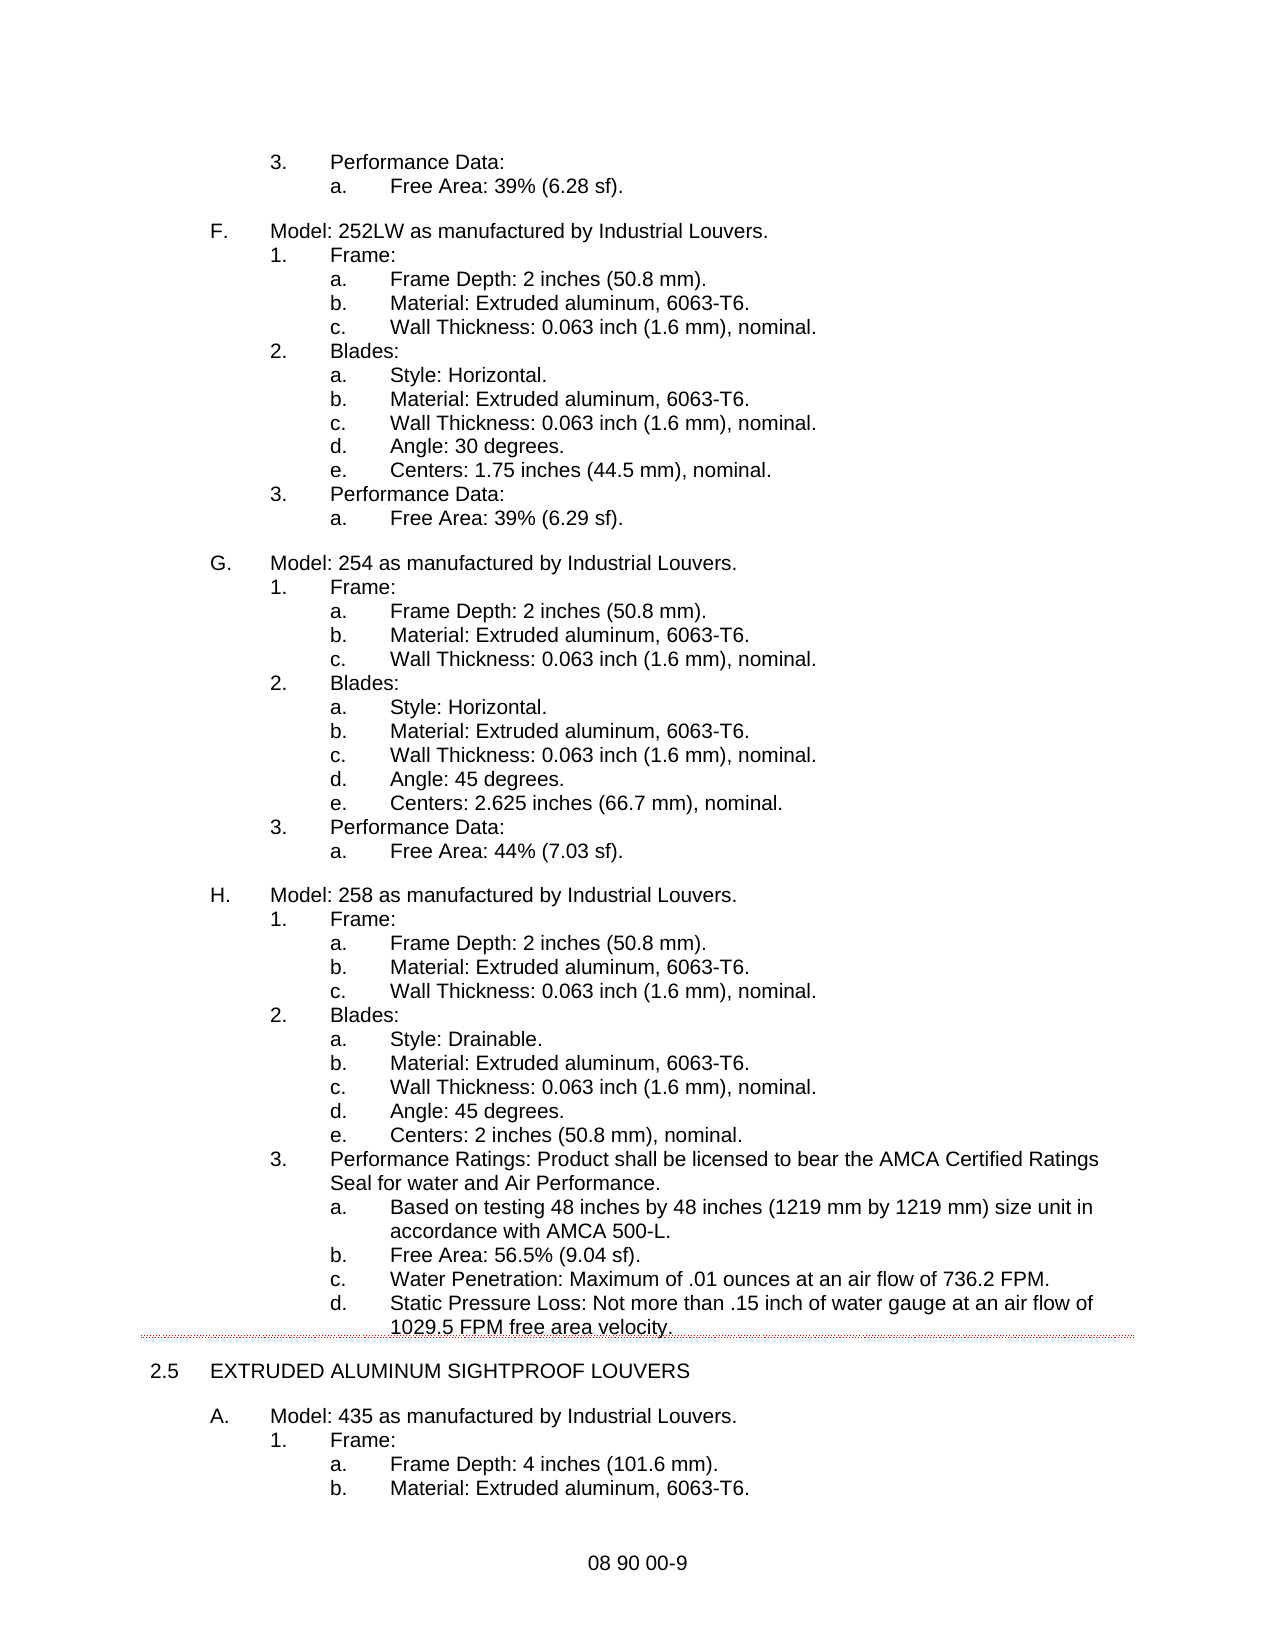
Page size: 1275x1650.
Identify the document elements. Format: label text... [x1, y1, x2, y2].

list Centers: 1.75 inches (44.5 mm), nominal. [330, 458, 1125, 482]
list Frame: [270, 907, 1125, 931]
list EXTRUDED ALUMINUM SIGHTPROOF LOUVERS [150, 1359, 1125, 1383]
list Static Pressure Loss: Not more than .15 inch of water gauge at an air flow of 1029.5 FPM free area velocity. [330, 1291, 1125, 1338]
list Wall Thickness: 0.063 inch (1.6 mm), nominal. [330, 647, 1125, 671]
list Wall Thickness: 0.063 inch (1.6 mm), nominal. [330, 1075, 1125, 1099]
list Material: Extruded aluminum, 6063-T6. [330, 955, 1125, 979]
list Performance Data: [270, 814, 1125, 838]
list Angle: 45 degrees. [330, 1099, 1125, 1123]
list Style: Horizontal. [330, 695, 1125, 719]
list Blades: [270, 671, 1125, 695]
list Performance Data: [270, 150, 1125, 174]
list Angle: 45 degrees. [330, 767, 1125, 791]
list Wall Thickness: 0.063 inch (1.6 mm), nominal. [330, 314, 1125, 338]
list Model: 258 as manufactured by Industrial Louvers. [210, 883, 1125, 907]
list Frame Depth: 2 inches (50.8 mm). [330, 267, 1125, 291]
list Frame: [270, 243, 1125, 267]
list Model: 252LW as manufactured by Industrial Louvers. [210, 219, 1125, 243]
list Material: Extruded aluminum, 6063-T6. [330, 386, 1125, 410]
list Material: Extruded aluminum, 6063-T6. [330, 623, 1125, 647]
list Wall Thickness: 0.063 inch (1.6 mm), nominal. [330, 979, 1125, 1003]
list Free Area: 56.5% (9.04 sf). [330, 1243, 1125, 1267]
list Blades: [270, 338, 1125, 362]
list Style: Horizontal. [330, 362, 1125, 386]
list Blades: [270, 1003, 1125, 1027]
list Free Area: 39% (6.29 sf). [330, 506, 1125, 530]
list Material: Extruded aluminum, 6063-T6. [330, 719, 1125, 743]
list Free Area: 39% (6.28 sf). [330, 174, 1125, 198]
list Performance Ratings: Product shall be licensed to bear the AMCA Certified Ratings Seal for water and Air Performance. [270, 1147, 1125, 1195]
list Frame Depth: 2 inches (50.8 mm). [330, 931, 1125, 955]
list Centers: 2.625 inches (66.7 mm), nominal. [330, 791, 1125, 814]
list Material: Extruded aluminum, 6063-T6. [330, 1051, 1125, 1075]
list Wall Thickness: 0.063 inch (1.6 mm), nominal. [330, 410, 1125, 434]
list Frame Depth: 4 inches (101.6 mm). [330, 1452, 1125, 1476]
list Model: 254 as manufactured by Industrial Louvers. [210, 551, 1125, 575]
list Water Penetration: Maximum of .01 ounces at an air flow of 736.2 FPM. [330, 1267, 1125, 1291]
list Based on testing 48 inches by 48 inches (1219 mm by 1219 mm) size unit in accordance with AMCA 500-L. [330, 1195, 1125, 1243]
list Frame: [270, 1428, 1125, 1452]
list Wall Thickness: 0.063 inch (1.6 mm), nominal. [330, 743, 1125, 767]
list Frame Depth: 2 inches (50.8 mm). [330, 599, 1125, 623]
list Material: Extruded aluminum, 6063-T6. [330, 291, 1125, 314]
list Angle: 30 degrees. [330, 434, 1125, 458]
list Frame: [270, 575, 1125, 599]
list Free Area: 44% (7.03 sf). [330, 838, 1125, 862]
list Centers: 2 inches (50.8 mm), nominal. [330, 1123, 1125, 1147]
list Style: Drainable. [330, 1027, 1125, 1051]
list Model: 435 as manufactured by Industrial Louvers. [210, 1404, 1125, 1428]
list Performance Data: [270, 482, 1125, 506]
list Material: Extruded aluminum, 6063-T6. [330, 1476, 1125, 1500]
